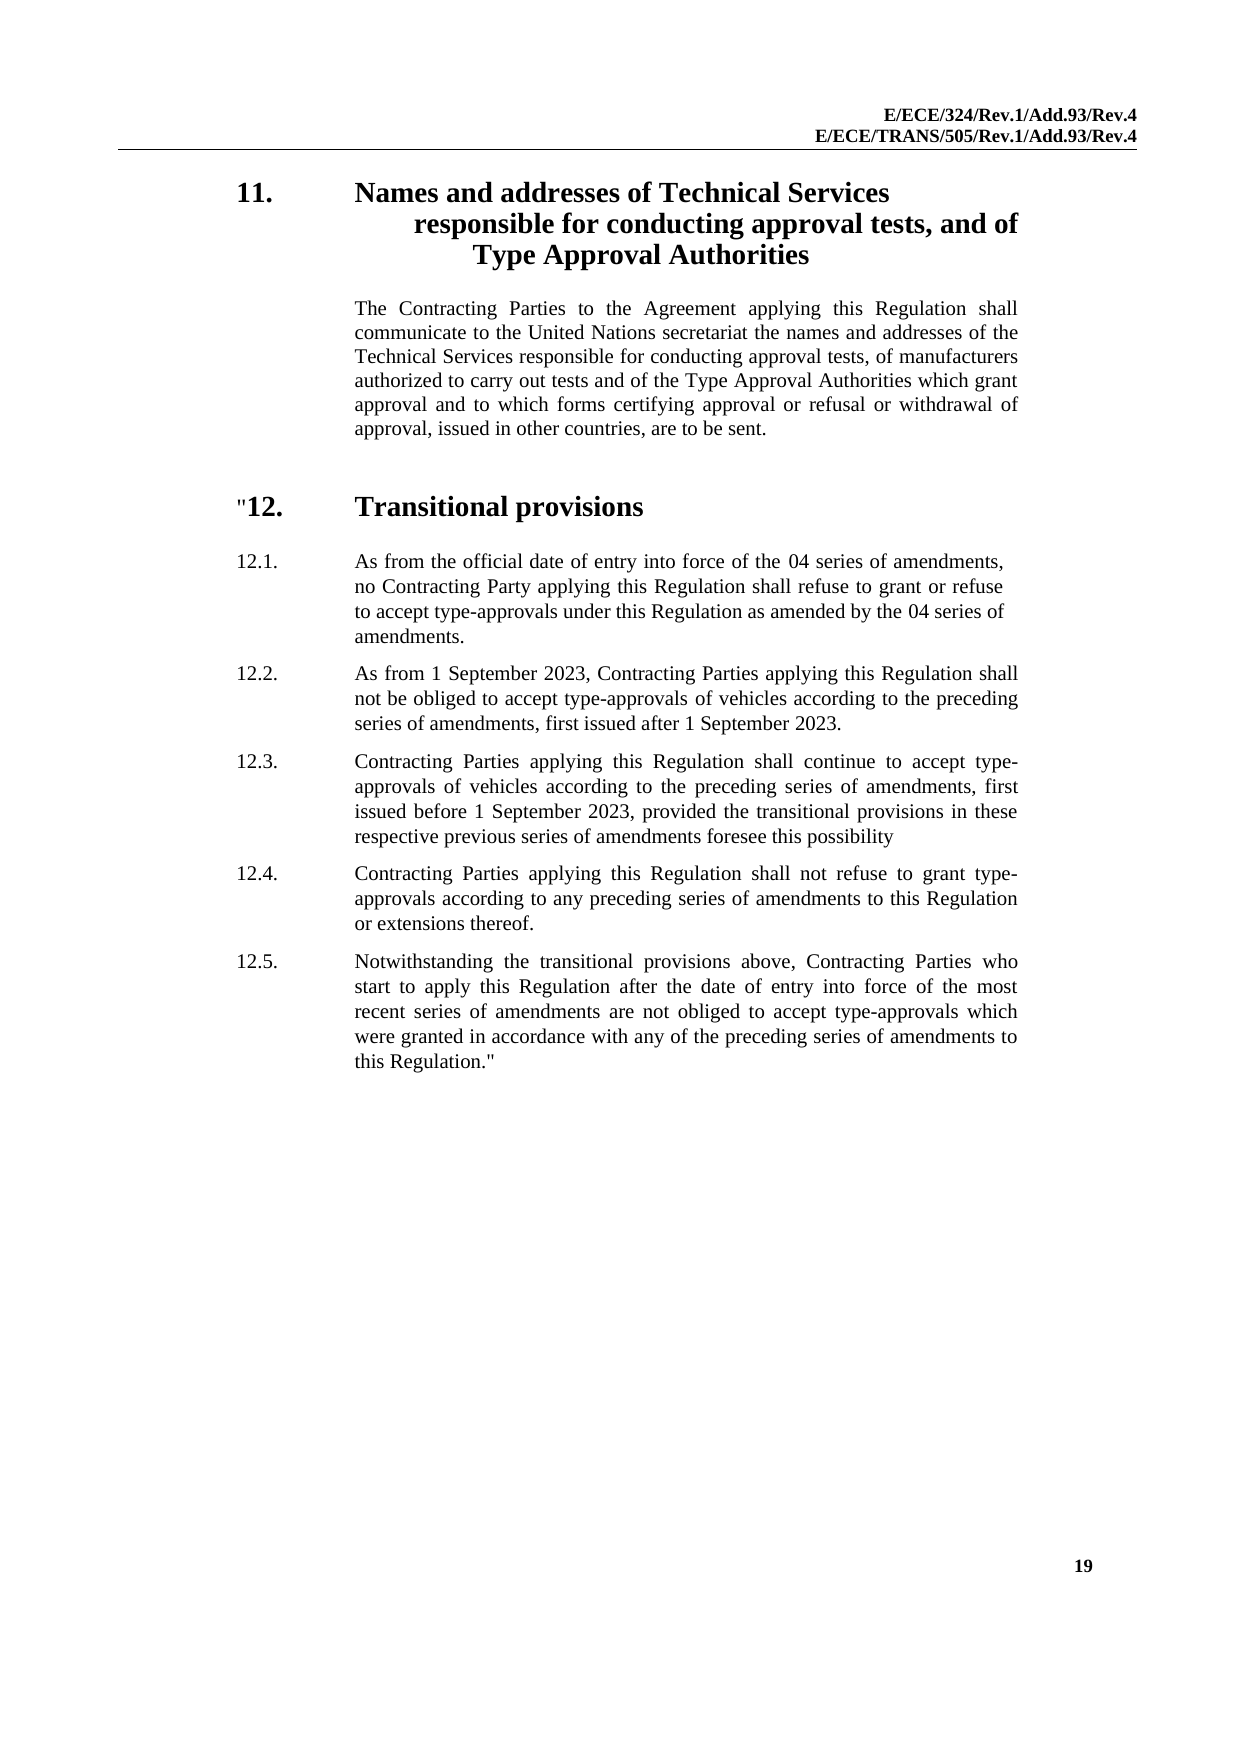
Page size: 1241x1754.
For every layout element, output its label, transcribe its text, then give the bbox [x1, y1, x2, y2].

text "12. Transitional provisions [177, 489, 1019, 523]
text 12.1. As from the official date of entry into force of the 04 series of amendments, no Contracting Party applying this Regulation shall refuse to grant or refuse to accept type-approvals under this Regulation as amended by the 04 series of amendments. [236, 548, 1004, 648]
text 12.2. As from 1 September 2023, Contracting Parties applying this Regulation shall not be obliged to accept type-approvals of vehicles according to the preceding series of amendments, first issued after 1 September 2023. [236, 660, 1019, 735]
text 12.5. Notwithstanding the transitional provisions above, Contracting Parties who start to apply this Regulation after the date of entry into force of the most recent series of amendments are not obliged to accept type-approvals which were granted in accordance with any of the preceding series of amendments to this Regulation." [236, 948, 1019, 1073]
text 11. Names and addresses of Technical Services responsible for conducting approval tests, and of Type Approval Authorities [118, 177, 1019, 271]
text 12.4. Contracting Parties applying this Regulation shall not refuse to grant type-approvals according to any preceding series of amendments to this Regulation or extensions thereof. [236, 860, 1019, 935]
text 12.3. Contracting Parties applying this Regulation shall continue to accept type-approvals of vehicles according to the preceding series of amendments, first issued before 1 September 2023, provided the transitional provisions in these respective previous series of amendments foresee this possibility [236, 748, 1019, 848]
text The Contracting Parties to the Agreement applying this Regulation shall communicate to the United Nations secretariat the names and addresses of the Technical Services responsible for conducting approval tests, of manufacturers authorized to carry out tests and of the Type Approval Authorities which grant approval and to which forms certifying approval or refusal or withdrawal of approval, issued in other countries, are to be sent. [354, 296, 1019, 440]
